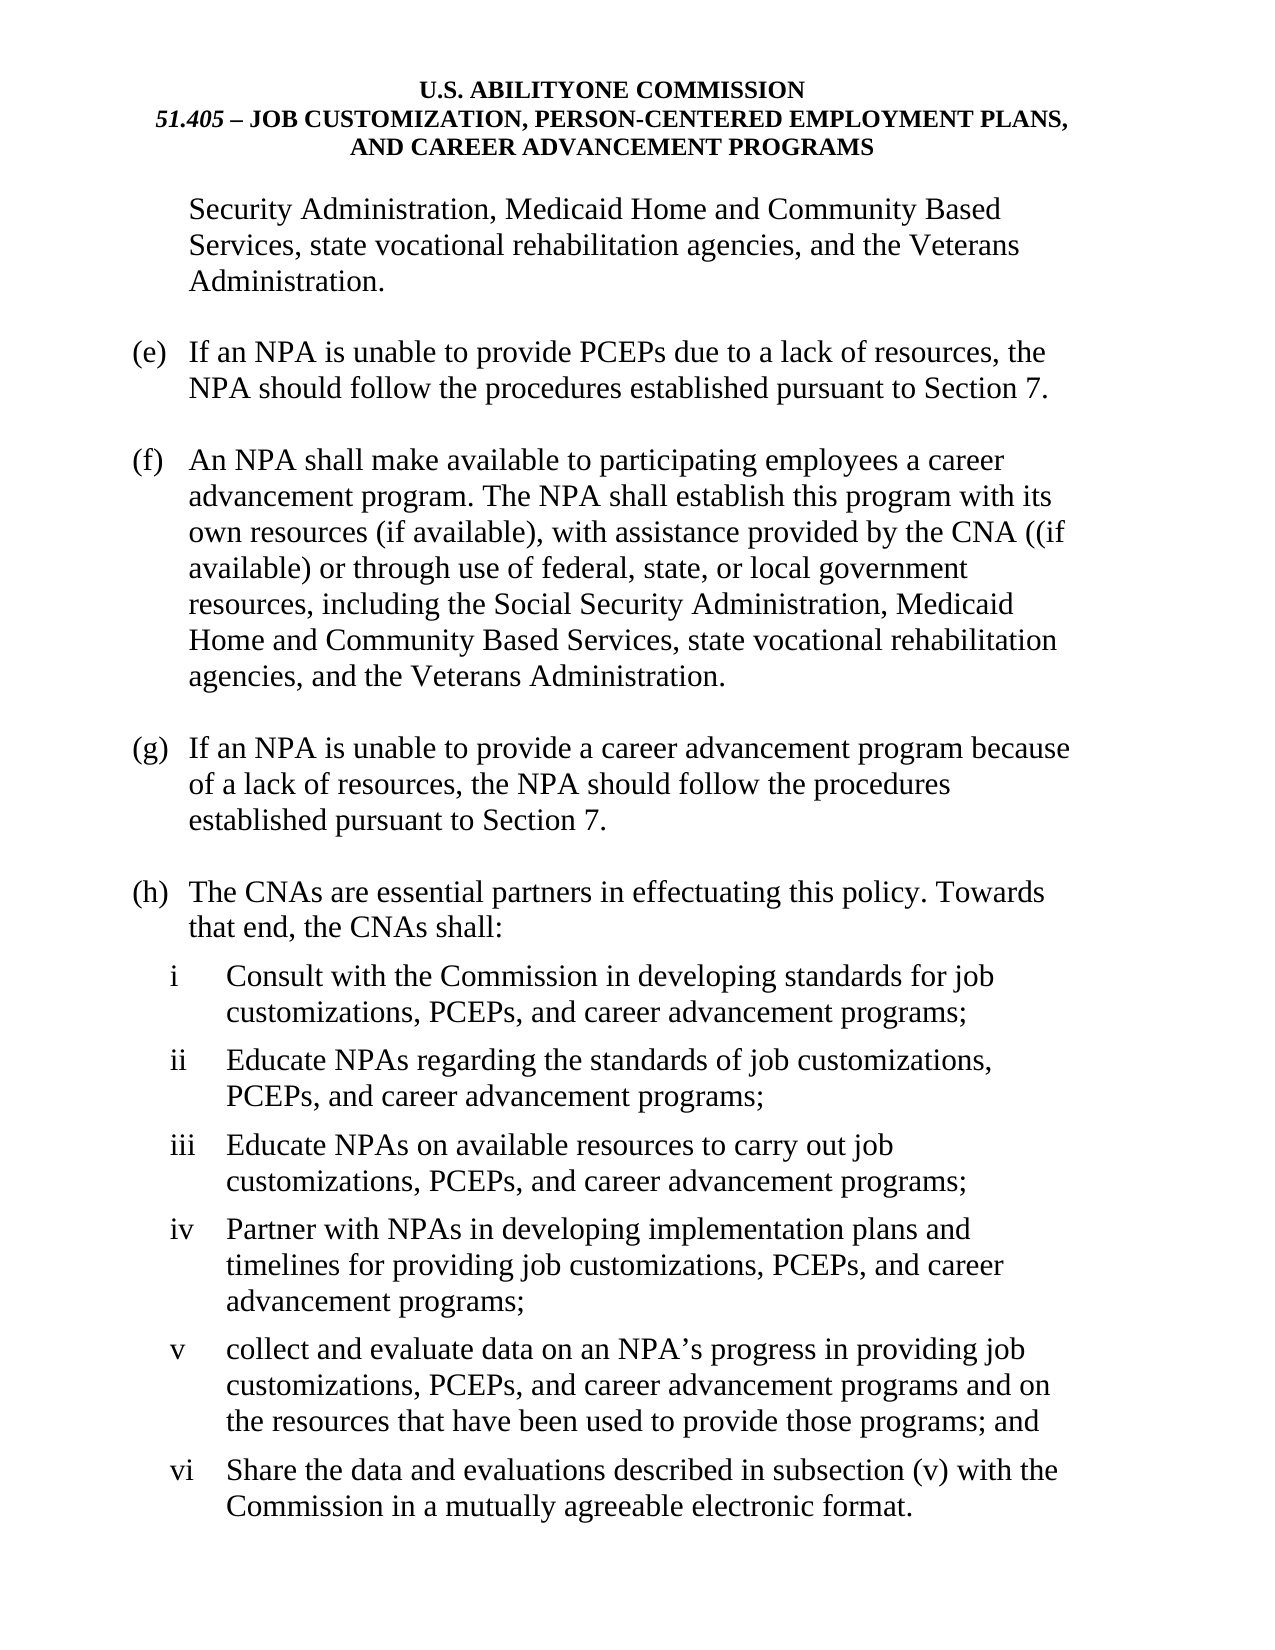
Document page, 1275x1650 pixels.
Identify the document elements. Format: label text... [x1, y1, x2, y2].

list If an NPA is unable to provide PCEPs due to a lack of resources, the NPA should follow the procedures established pursuant to Section 7. [132, 334, 1092, 406]
list Educate NPAs on available resources to carry out job customizations, PCEPs, and career advancement programs; [169, 1126, 1092, 1198]
list collect and evaluate data on an NPA’s progress in providing job customizations, PCEPs, and career advancement programs and on the resources that have been used to provide those programs; and [169, 1331, 1092, 1438]
list An NPA shall make available to participating employees a career advancement program. The NPA shall establish this program with its own resources (if available), with assistance provided by the CNA ((if available) or through use of federal, state, or local government resources, including the Social Security Administration, Medicaid Home and Community Based Services, state vocational rehabilitation agencies, and the Veterans Administration. [132, 442, 1092, 693]
list If an NPA is unable to provide a career advancement program because of a lack of resources, the NPA should follow the procedures established pursuant to Section 7. [132, 729, 1092, 837]
list Consult with the Commission in developing standards for job customizations, PCEPs, and career advancement programs; [169, 957, 1092, 1029]
list The CNAs are essential partners in effectuating this policy. Towards that end, the CNAs shall: [132, 873, 1092, 945]
list Partner with NPAs in developing implementation plans and timelines for providing job customizations, PCEPs, and career advancement programs; [169, 1210, 1092, 1318]
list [132, 190, 1092, 298]
list Educate NPAs regarding the standards of job customizations, PCEPs, and career advancement programs; [169, 1042, 1092, 1113]
list Share the data and evaluations described in subsection (v) with the Commission in a mutually agreeable electronic format. [169, 1451, 1092, 1523]
